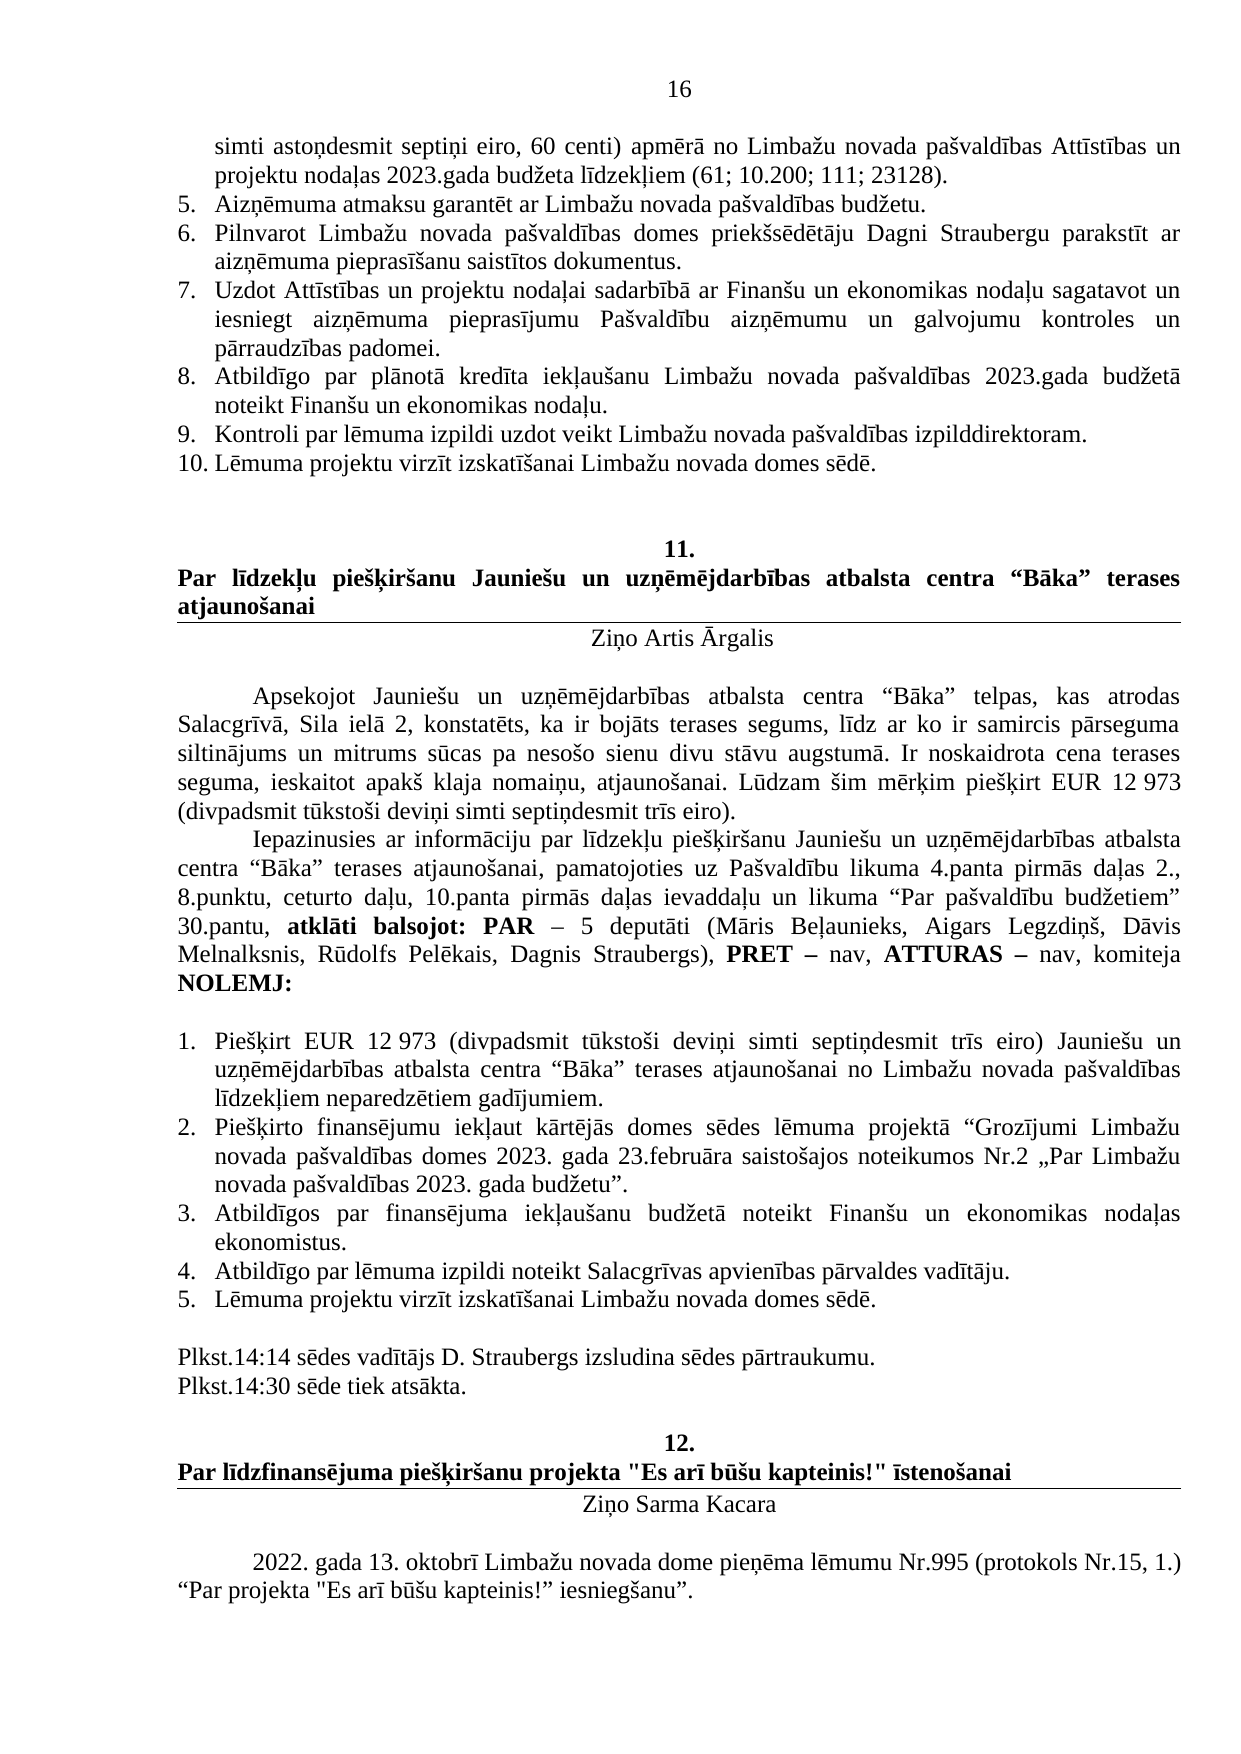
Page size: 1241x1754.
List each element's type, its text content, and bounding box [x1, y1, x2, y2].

text Par līdzekļu piešķiršanu Jauniešu un uzņēmējdarbības atbalsta centra “Bāka” terases atjaunošanai [177, 563, 1181, 622]
list Piešķirt EUR 12 973 (divpadsmit tūkstoši deviņi simti septiņdesmit trīs eiro) Jauniešu un uzņēmējdarbības atbalsta centra “Bāka” terases atjaunošanai no Limbažu novada pašvaldības līdzekļiem neparedzētiem gadījumiem. [177, 1026, 1181, 1112]
list Lēmuma projektu virzīt izskatīšanai Limbažu novada domes sēdē. [177, 448, 1181, 476]
list Piešķirto finansējumu iekļaut kārtējās domes sēdes lēmuma projektā “Grozījumi Limbažu novada pašvaldības domes 2023. gada 23.februāra saistošajos noteikumos Nr.2 „Par Limbažu novada pašvaldības 2023. gada budžetu”. [177, 1112, 1181, 1198]
subtitle 11. [177, 534, 1181, 563]
text Par līdzfinansējuma piešķiršanu projekta "Es arī būšu kapteinis!" īstenošanai [177, 1457, 1181, 1488]
text Plkst.14:14 sēdes vadītājs D. Straubergs izsludina sēdes pārtraukumu. [177, 1342, 1181, 1371]
text Plkst.14:30 sēde tiek atsākta. [177, 1371, 1181, 1399]
list Atbildīgos par finansējuma iekļaušanu budžetā noteikt Finanšu un ekonomikas nodaļas ekonomistus. [177, 1198, 1181, 1256]
list Aizņēmuma atmaksu garantēt ar Limbažu novada pašvaldības budžetu. [177, 189, 1181, 218]
list Kontroli par lēmuma izpildi uzdot veikt Limbažu novada pašvaldības izpilddirektoram. [177, 419, 1181, 448]
subtitle 12. [177, 1428, 1181, 1457]
list Lēmuma projektu virzīt izskatīšanai Limbažu novada domes sēdē. [177, 1284, 1181, 1313]
text Ziņo Artis Ārgalis [177, 623, 1181, 652]
list Uzdot Attīstības un projektu nodaļai sadarbībā ar Finanšu un ekonomikas nodaļu sagatavot un iesniegt aizņēmuma pieprasījumu Pašvaldību aizņēmumu un galvojumu kontroles un pārraudzības padomei. [177, 275, 1181, 361]
text 2022. gada 13. oktobrī Limbažu novada dome pieņēma lēmumu Nr.995 (protokols Nr.15, 1.) “Par projekta "Es arī būšu kapteinis!” iesniegšanu”. [177, 1547, 1181, 1604]
text Iepazinusies ar informāciju par līdzekļu piešķiršanu Jauniešu un uzņēmējdarbības atbalsta centra “Bāka” terases atjaunošanai, pamatojoties uz Pašvaldību likuma 4.panta pirmās daļas 2., 8.punktu, ceturto daļu, 10.panta pirmās daļas ievaddaļu un likuma “Par pašvaldību budžetiem” 30.pantu, atklāti balsojot: PAR – 5 deputāti (Māris Beļaunieks, Aigars Legzdiņš, Dāvis Melnalksnis, Rūdolfs Pelēkais, Dagnis Straubergs), PRET – nav, ATTURAS – nav, komiteja NOLEMJ: [177, 824, 1181, 997]
list Atbildīgo par plānotā kredīta iekļaušanu Limbažu novada pašvaldības 2023.gada budžetā noteikt Finanšu un ekonomikas nodaļu. [177, 361, 1181, 419]
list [177, 131, 1181, 189]
list Atbildīgo par lēmuma izpildi noteikt Salacgrīvas apvienības pārvaldes vadītāju. [177, 1256, 1181, 1284]
list Pilnvarot Limbažu novada pašvaldības domes priekšsēdētāju Dagni Straubergu parakstīt ar aizņēmuma pieprasīšanu saistītos dokumentus. [177, 218, 1181, 275]
text Apsekojot Jauniešu un uzņēmējdarbības atbalsta centra “Bāka” telpas, kas atrodas Salacgrīvā, Sila ielā 2, konstatēts, ka ir bojāts terases segums, līdz ar ko ir samircis pārseguma siltinājums un mitrums sūcas pa nesošo sienu divu stāvu augstumā. Ir noskaidrota cena terases seguma, ieskaitot apakš klaja nomaiņu, atjaunošanai. Lūdzam šim mērķim piešķirt EUR 12 973 (divpadsmit tūkstoši deviņi simti septiņdesmit trīs eiro). [177, 681, 1181, 824]
text Ziņo Sarma Kacara [177, 1489, 1181, 1518]
